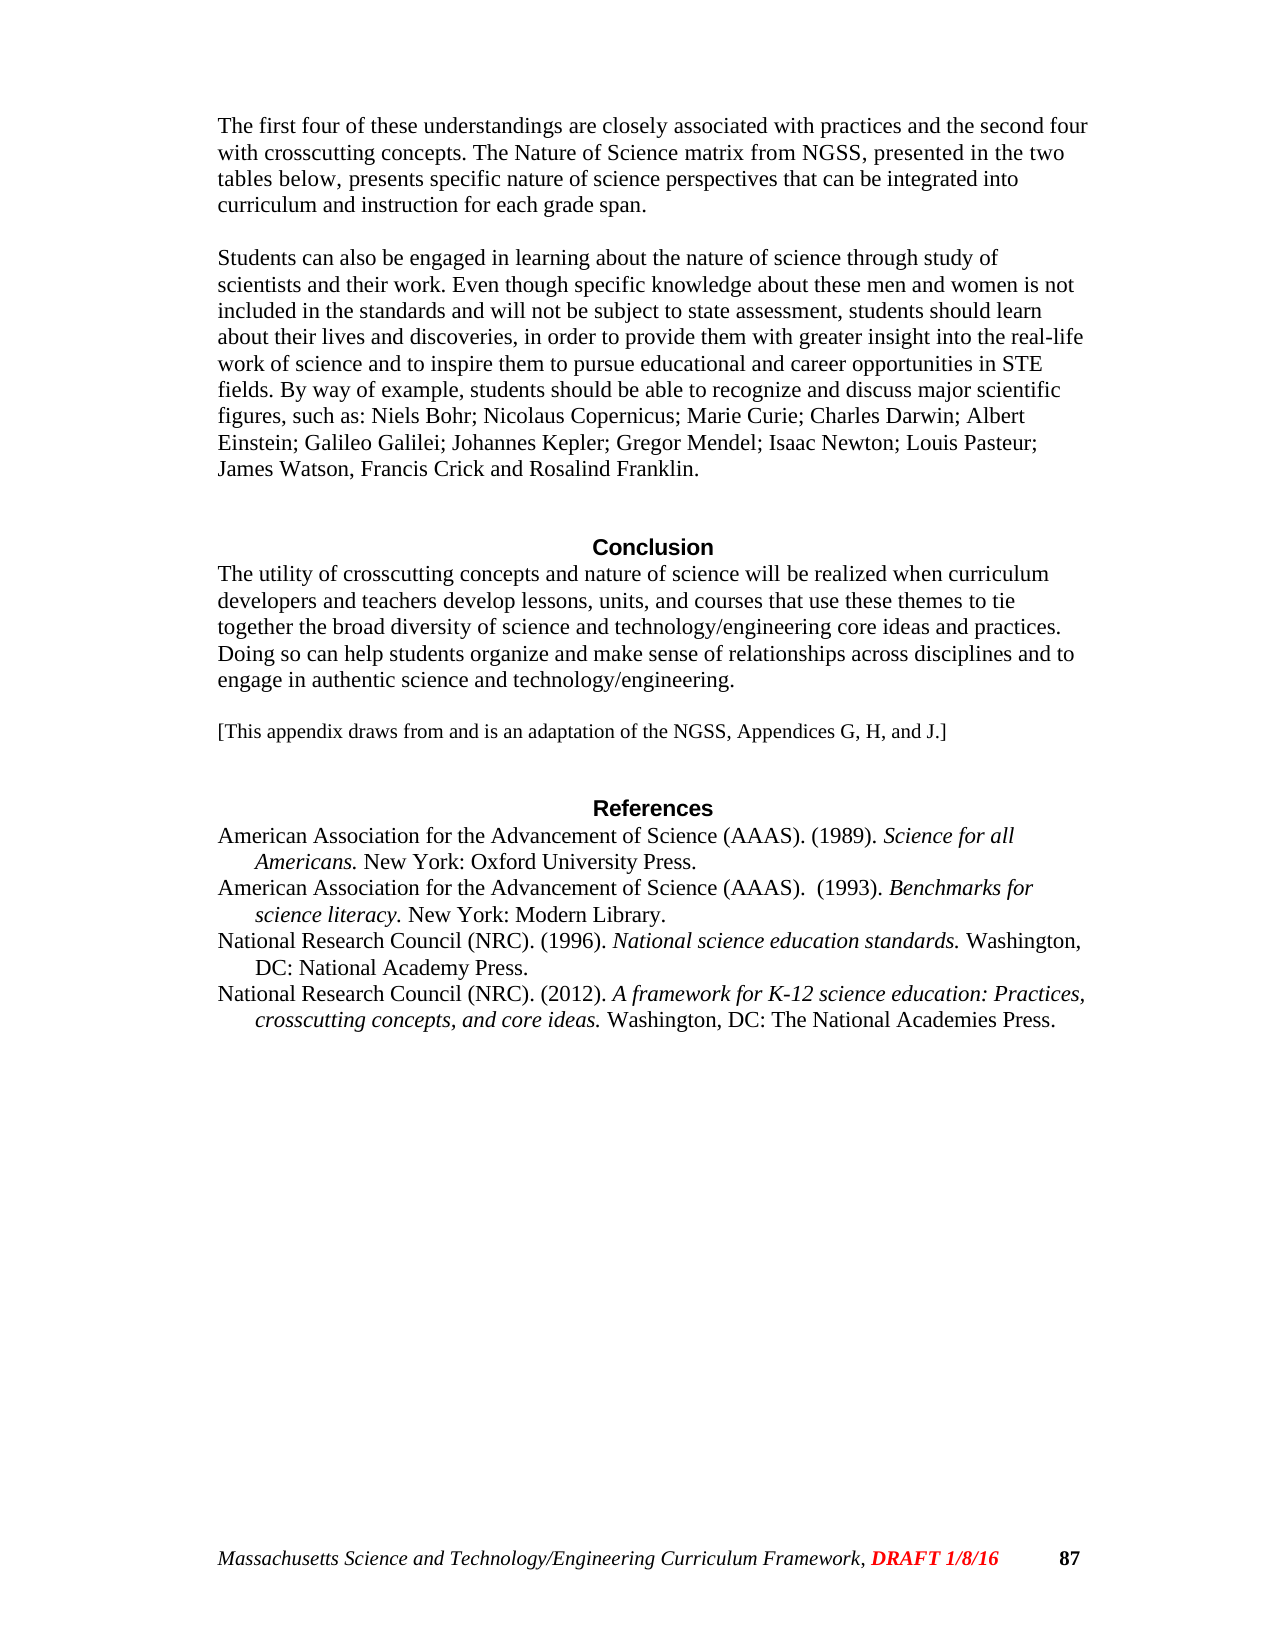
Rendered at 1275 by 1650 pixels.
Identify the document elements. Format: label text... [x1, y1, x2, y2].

text American Association for the Advancement of Science (AAAS). (1993). Benchmarks for science literacy. New York: Modern Library. [217, 874, 1089, 927]
text References [217, 795, 1089, 822]
text The utility of crosscutting concepts and nature of science will be realized when curriculum developers and teachers develop lessons, units, and courses that use these themes to tie together the broad diversity of science and technology/engineering core ideas and practices. Doing so can help students organize and make sense of relationships across disciplines and to engage in authentic science and technology/engineering. [217, 561, 1089, 692]
text National Research Council (NRC). (1996). National science education standards. Washington, DC: National Academy Press. [217, 927, 1089, 980]
text National Research Council (NRC). (2012). A framework for K-12 science education: Practices, crosscutting concepts, and core ideas. Washington, DC: The National Academies Press. [217, 980, 1089, 1033]
text Students can also be engaged in learning about the nature of science through study of scientists and their work. Even though specific knowledge about these men and women is not included in the standards and will not be subject to state assessment, students should learn about their lives and discoveries, in order to provide them with greater insight into the real-life work of science and to inspire them to pursue educational and career opportunities in STE fields. By way of example, students should be able to recognize and discuss major scientific figures, such as: Niels Bohr; Nicolaus Copernicus; Marie Curie; Charles Darwin; Albert Einstein; Galileo Galilei; Johannes Kepler; Gregor Mendel; Isaac Newton; Louis Pasteur; James Watson, Francis Crick and Rosalind Franklin. [217, 244, 1087, 481]
text The first four of these understandings are closely associated with practices and the second four with crosscutting concepts. The Nature of Science matrix from NGSS, presented in the two tables below, presents specific nature of science perspectives that can be integrated into curriculum and instruction for each grade span. [217, 112, 1089, 218]
text Conclusion [217, 534, 1089, 561]
text [This appendix draws from and is an adaptation of the NGSS, Appendices G, H, and J.] [217, 719, 1089, 743]
text American Association for the Advancement of Science (AAAS). (1989). Science for all Americans. New York: Oxford University Press. [217, 822, 1089, 874]
